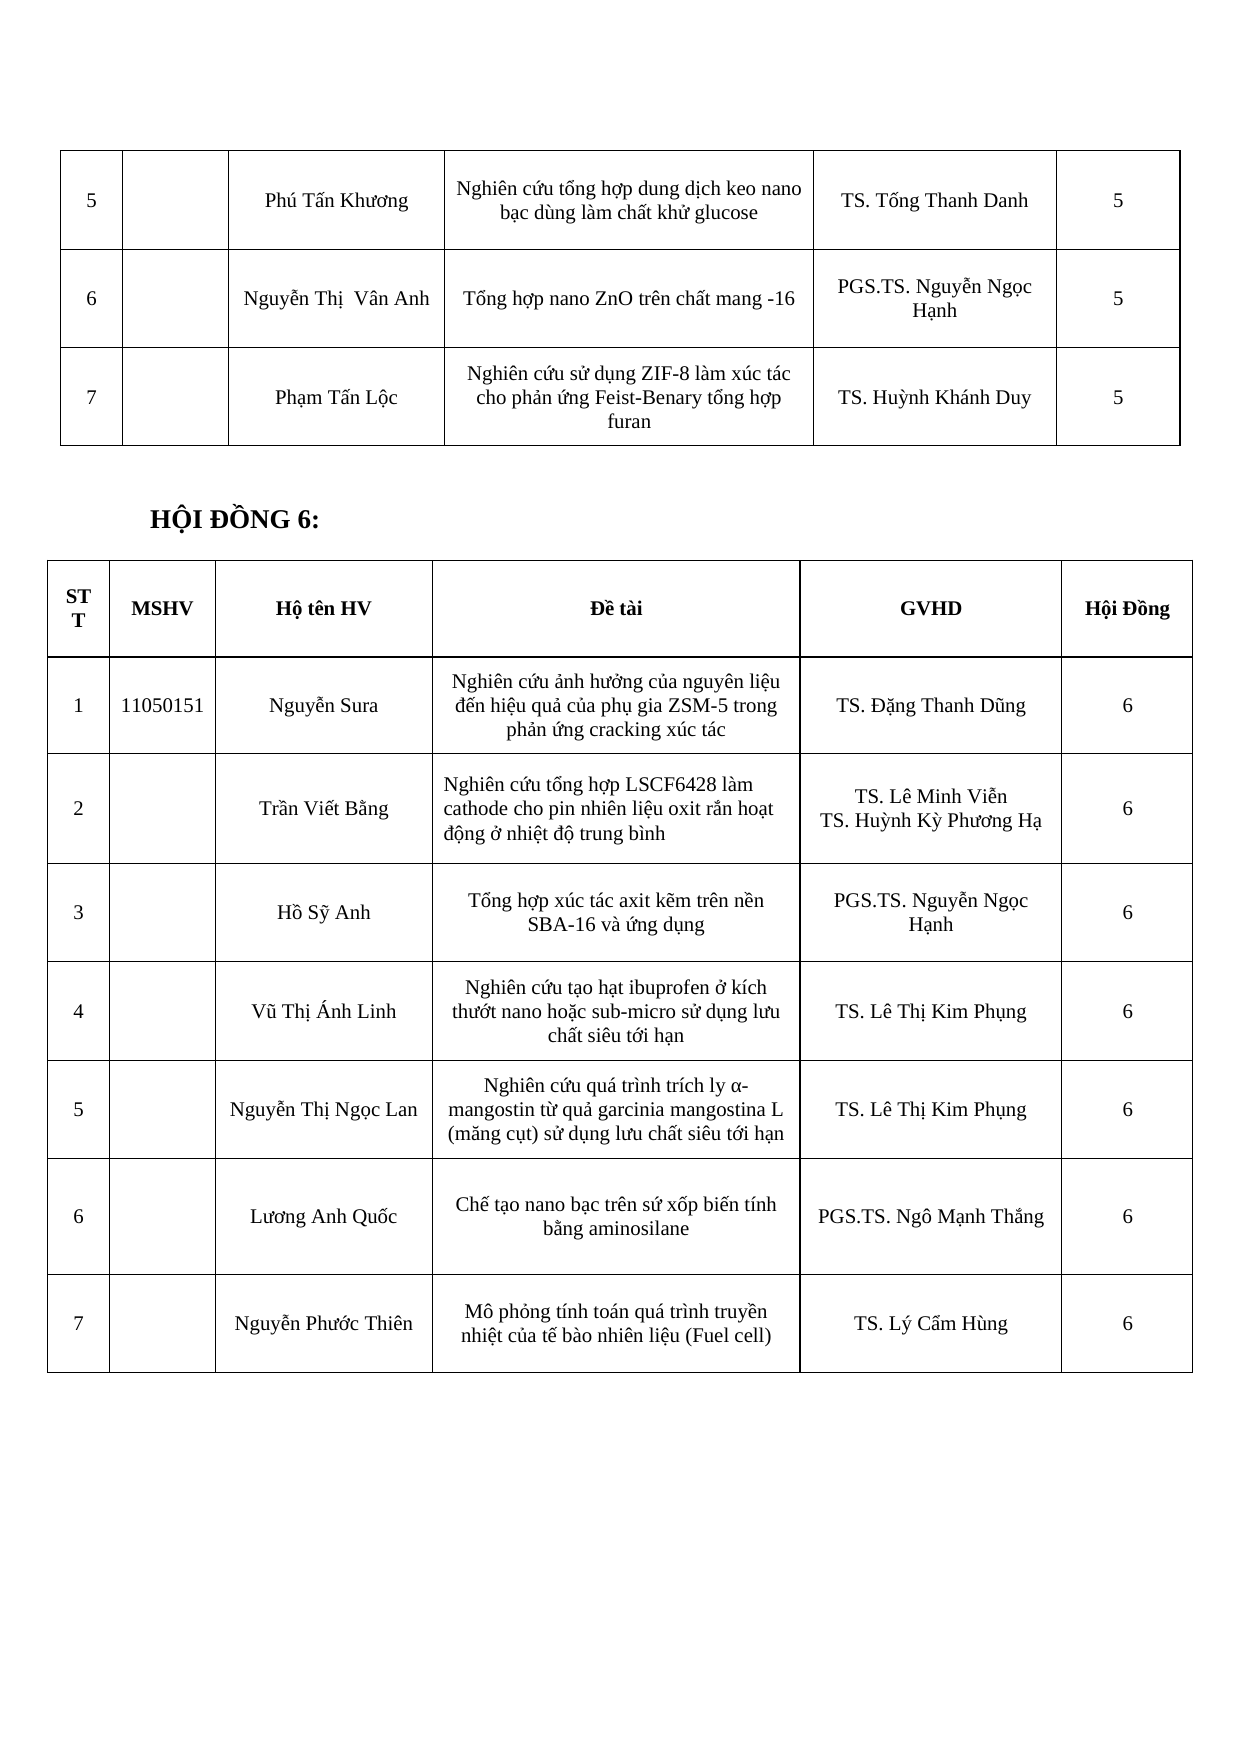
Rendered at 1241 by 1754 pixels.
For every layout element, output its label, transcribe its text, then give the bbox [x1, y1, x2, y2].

table_cell TS. Tống Thanh Danh [814, 151, 1056, 248]
table_cell TS. Huỳnh Khánh Duy [814, 348, 1056, 445]
table_cell TS. Lý Cẩm Hùng [801, 1275, 1061, 1372]
table_cell Nghiên cứu sử dụng ZIF-8 làm xúc tác cho phản ứng Feist-Benary tổng hợp furan [445, 348, 813, 445]
table_cell [123, 151, 228, 248]
table_cell Nguyễn Sura [216, 658, 432, 753]
table_cell 5 [1057, 151, 1179, 248]
table_cell TS. Lê Thị Kim Phụng [801, 962, 1061, 1059]
table_cell [110, 1159, 215, 1273]
table_cell 7 [61, 348, 122, 445]
table_cell Lương Anh Quốc [216, 1159, 432, 1273]
table_cell Hồ Sỹ Anh [216, 864, 432, 961]
table_cell [110, 754, 215, 863]
table_cell 5 [1057, 348, 1179, 445]
table_cell Tổng hợp xúc tác axit kẽm trên nền SBA-16 và ứng dụng [433, 864, 799, 961]
table_cell Nguyễn Phước Thiên [216, 1275, 432, 1372]
table_cell Chế tạo nano bạc trên sứ xốp biến tính bằng aminosilane [433, 1159, 799, 1273]
table_cell Vũ Thị Ánh Linh [216, 962, 432, 1059]
table_cell Tổng hợp nano ZnO trên chất mang -16 [445, 250, 813, 347]
table_cell 7 [48, 1275, 109, 1372]
table_cell 4 [48, 962, 109, 1059]
table_cell 6 [1062, 962, 1192, 1059]
table_cell Nghiên cứu tổng hợp LSCF6428 làm cathode cho pin nhiên liệu oxit rắn hoạt động ở nhiệt độ trung bình [433, 754, 799, 863]
table_cell [110, 1275, 215, 1372]
table_cell 6 [1062, 864, 1192, 961]
table_cell Nguyễn Thị Vân Anh [229, 250, 444, 347]
table_cell 3 [48, 864, 109, 961]
table_cell Trần Viết Bằng [216, 754, 432, 863]
table_header GVHD [801, 561, 1061, 656]
table_cell 6 [1062, 658, 1192, 753]
table_cell PGS.TS. Ngô Mạnh Thắng [801, 1159, 1061, 1273]
table_cell Phú Tấn Khương [229, 151, 444, 248]
table_cell PGS.TS. Nguyễn Ngọc Hạnh [814, 250, 1056, 347]
table_cell 5 [48, 1061, 109, 1158]
table_header Đề tài [433, 561, 799, 656]
table_cell [110, 864, 215, 961]
table_cell [123, 348, 228, 445]
table_cell Nguyễn Thị Ngọc Lan [216, 1061, 432, 1158]
table_cell TS. Đặng Thanh Dũng [801, 658, 1061, 753]
table_cell Phạm Tấn Lộc [229, 348, 444, 445]
text HỘI ĐỒNG 6: [150, 503, 1090, 534]
table_cell Nghiên cứu ảnh hưởng của nguyên liệu đến hiệu quả của phụ gia ZSM-5 trong phản ứng cracking xúc tác [433, 658, 799, 753]
table_cell [110, 1061, 215, 1158]
table_cell 6 [1062, 1061, 1192, 1158]
table_cell 1 [48, 658, 109, 753]
table_cell TS. Lê Thị Kim Phụng [801, 1061, 1061, 1158]
table_cell PGS.TS. Nguyễn Ngọc Hạnh [801, 864, 1061, 961]
table_cell 6 [61, 250, 122, 347]
table_cell 5 [1057, 250, 1179, 347]
table_header STT [48, 561, 109, 656]
table_header Hội Đồng [1062, 561, 1192, 656]
table_header MSHV [110, 561, 215, 656]
table_cell [110, 962, 215, 1059]
table_cell TS. Lê Minh Viễn TS. Huỳnh Kỳ Phương Hạ [801, 754, 1061, 863]
table_header Hộ tên HV [216, 561, 432, 656]
table_cell Nghiên cứu quá trình trích ly α-mangostin từ quả garcinia mangostina L (măng cụt) sử dụng lưu chất siêu tới hạn [433, 1061, 799, 1158]
table_cell 6 [1062, 1159, 1192, 1273]
table_cell Nghiên cứu tạo hạt ibuprofen ở kích thướt nano hoặc sub-micro sử dụng lưu chất siêu tới hạn [433, 962, 799, 1059]
table_cell 11050151 [110, 658, 215, 753]
table_cell 6 [1062, 754, 1192, 863]
table_cell Mô phỏng tính toán quá trình truyền nhiệt của tế bào nhiên liệu (Fuel cell) [433, 1275, 799, 1372]
table_cell Nghiên cứu tổng hợp dung dịch keo nano bạc dùng làm chất khử glucose [445, 151, 813, 248]
table_cell 6 [48, 1159, 109, 1273]
table_cell [123, 250, 228, 347]
table_cell 2 [48, 754, 109, 863]
table_cell 5 [61, 151, 122, 248]
table_cell 6 [1062, 1275, 1192, 1372]
